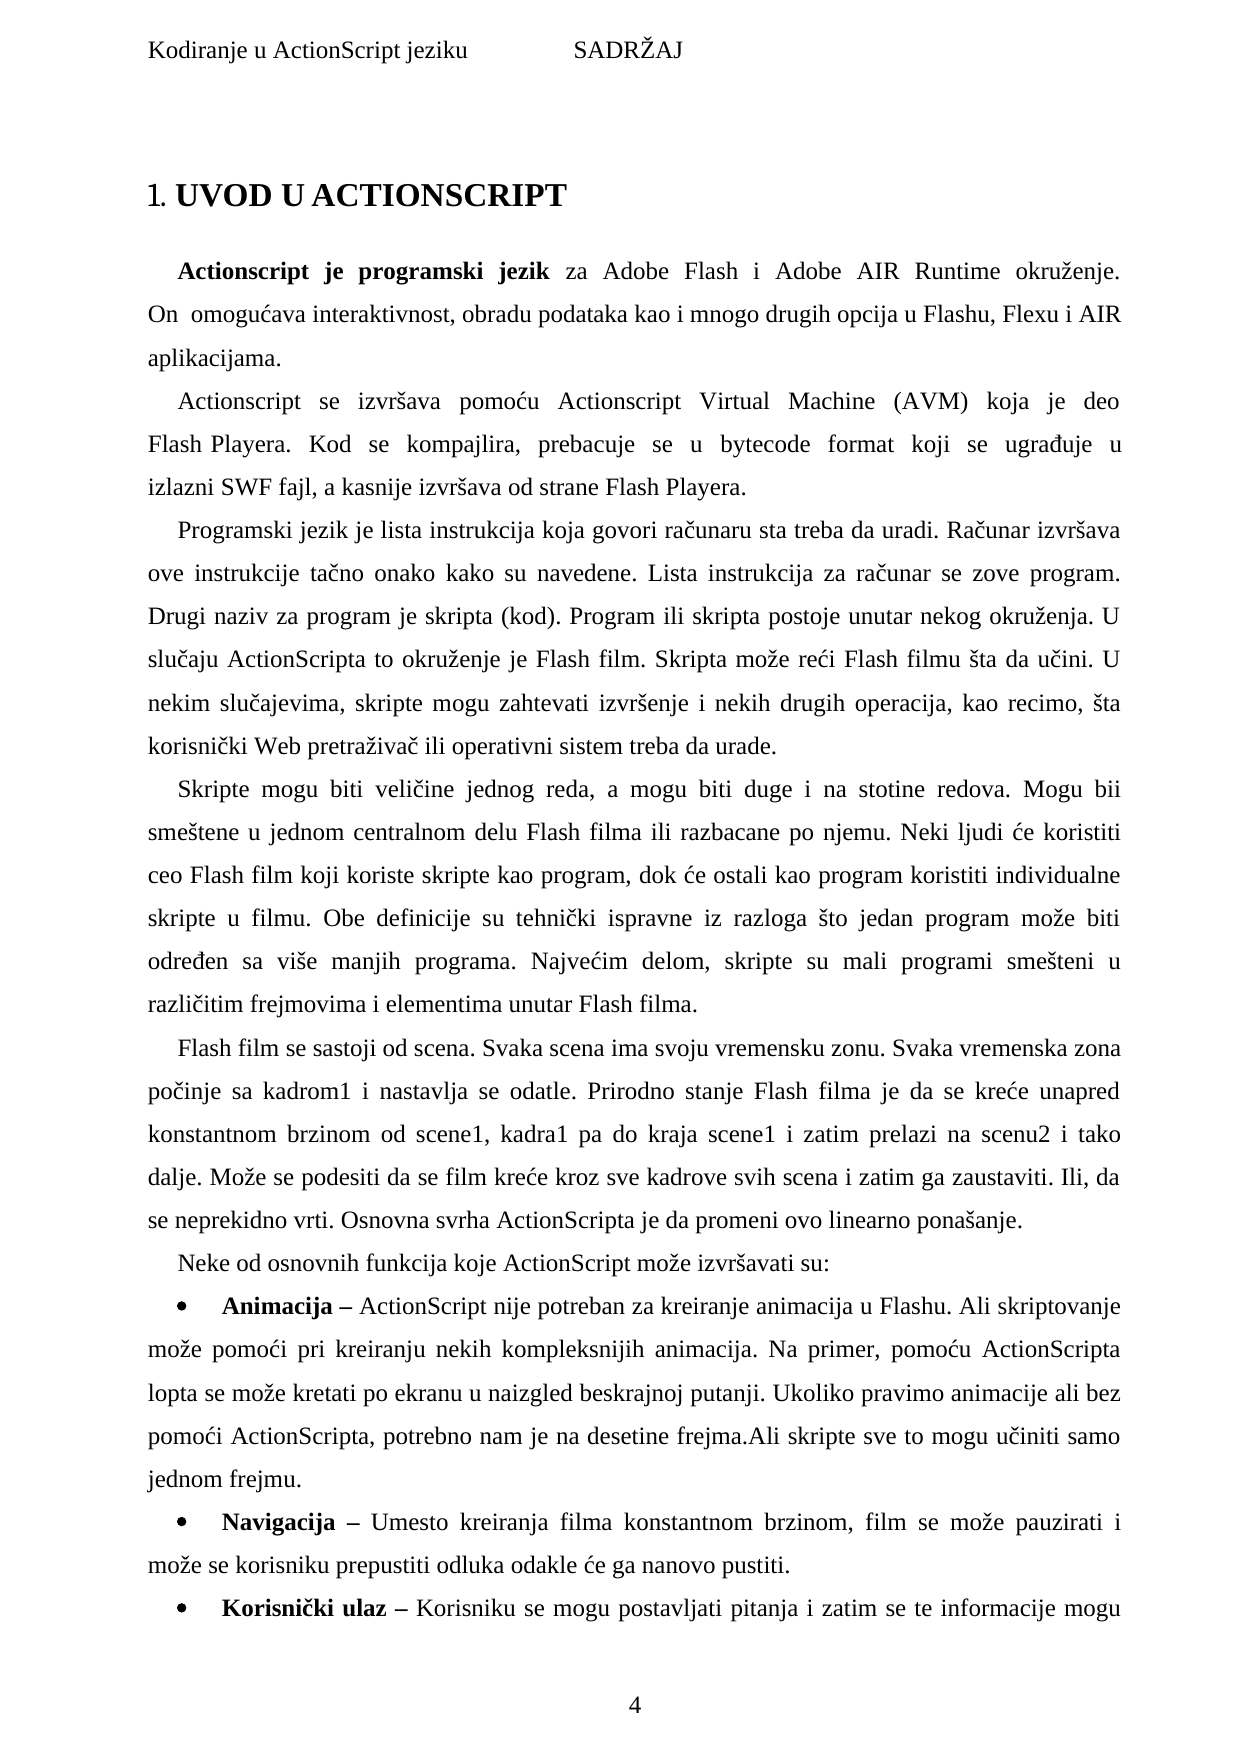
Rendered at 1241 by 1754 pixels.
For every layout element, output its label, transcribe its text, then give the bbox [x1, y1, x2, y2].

list Animacija – ActionScript nije potreban za kreiranje animacija u Flashu. Ali skriptovanje može pomoći pri kreiranju nekih kompleksnijih animacija. Na primer, pomoću ActionScripta lopta se može kretati po ekranu u naizgled beskrajnoj putanji. Ukoliko pravimo animacije ali bez pomoći ActionScripta, potrebno nam je na desetine frejma.Ali skripte sve to mogu učiniti samo jednom frejmu. [148, 1291, 1122, 1493]
text Skripte mogu biti veličine jednog reda, a mogu biti duge i na stotine redova. Mogu bii smeštene u jednom centralnom delu Flash filma ili razbacane po njemu. Neki ljudi će koristiti ceo Flash film koji koriste skripte kao program, dok će ostali kao program koristiti individualne skripte u filmu. Obe definicije su tehnički ispravne iz razloga što jedan program može biti određen sa više manjih programa. Najvećim delom, skripte su mali programi smešteni u različitim frejmovima i elementima unutar Flash filma. [148, 774, 1122, 1018]
text Neke od osnovnih funkcija koje ActionScript može izvršavati su: [148, 1248, 1122, 1277]
text Programski jezik je lista instrukcija koja govori računaru sta treba da uradi. Računar izvršava ove instrukcije tačno onako kako su navedene. Lista instrukcija za računar se zove program. Drugi naziv za program je skripta (kod). Program ili skripta postoje unutar nekog okruženja. U slučaju ActionScripta to okruženje je Flash film. Skripta može reći Flash filmu šta da učini. U nekim slučajevima, skripte mogu zahtevati izvršenje i nekih drugih operacija, kao recimo, šta korisnički Web pretraživač ili operativni sistem treba da urade. [148, 515, 1122, 759]
text Actionscript se izvršava pomoću Actionscript Virtual Machine (AVM) koja je deo Flash Playera. Kod se kompajlira, prebacuje se u bytecode format koji se ugrađuje u izlazni SWF fajl, a kasnije izvršava od strane Flash Playera. [148, 386, 1122, 501]
text Actionscript je programski jezik za Adobe Flash i Adobe AIR Runtime okruženje. On omogućava interaktivnost, obradu podataka kao i mnogo drugih opcija u Flashu, Flexu i AIR aplikacijama. [148, 256, 1122, 371]
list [148, 1593, 1122, 1622]
list Navigacija – Umesto kreiranja filma konstantnom brzinom, film se može pauzirati i može se korisniku prepustiti odluka odakle će ga nanovo pustiti. [148, 1507, 1122, 1579]
subtitle 1. UVOD U ACTIONSCRIPT [148, 176, 1122, 215]
text Flash film se sastoji od scena. Svaka scena ima svoju vremensku zonu. Svaka vremenska zona počinje sa kadrom1 i nastavlja se odatle. Prirodno stanje Flash filma je da se kreće unapred konstantnom brzinom od scene1, kadra1 pa do kraja scene1 i zatim prelazi na scenu2 i tako dalje. Može se podesiti da se film kreće kroz sve kadrove svih scena i zatim ga zaustaviti. Ili, da se neprekidno vrti. Osnovna svrha ActionScripta je da promeni ovo linearno ponašanje. [148, 1033, 1122, 1234]
